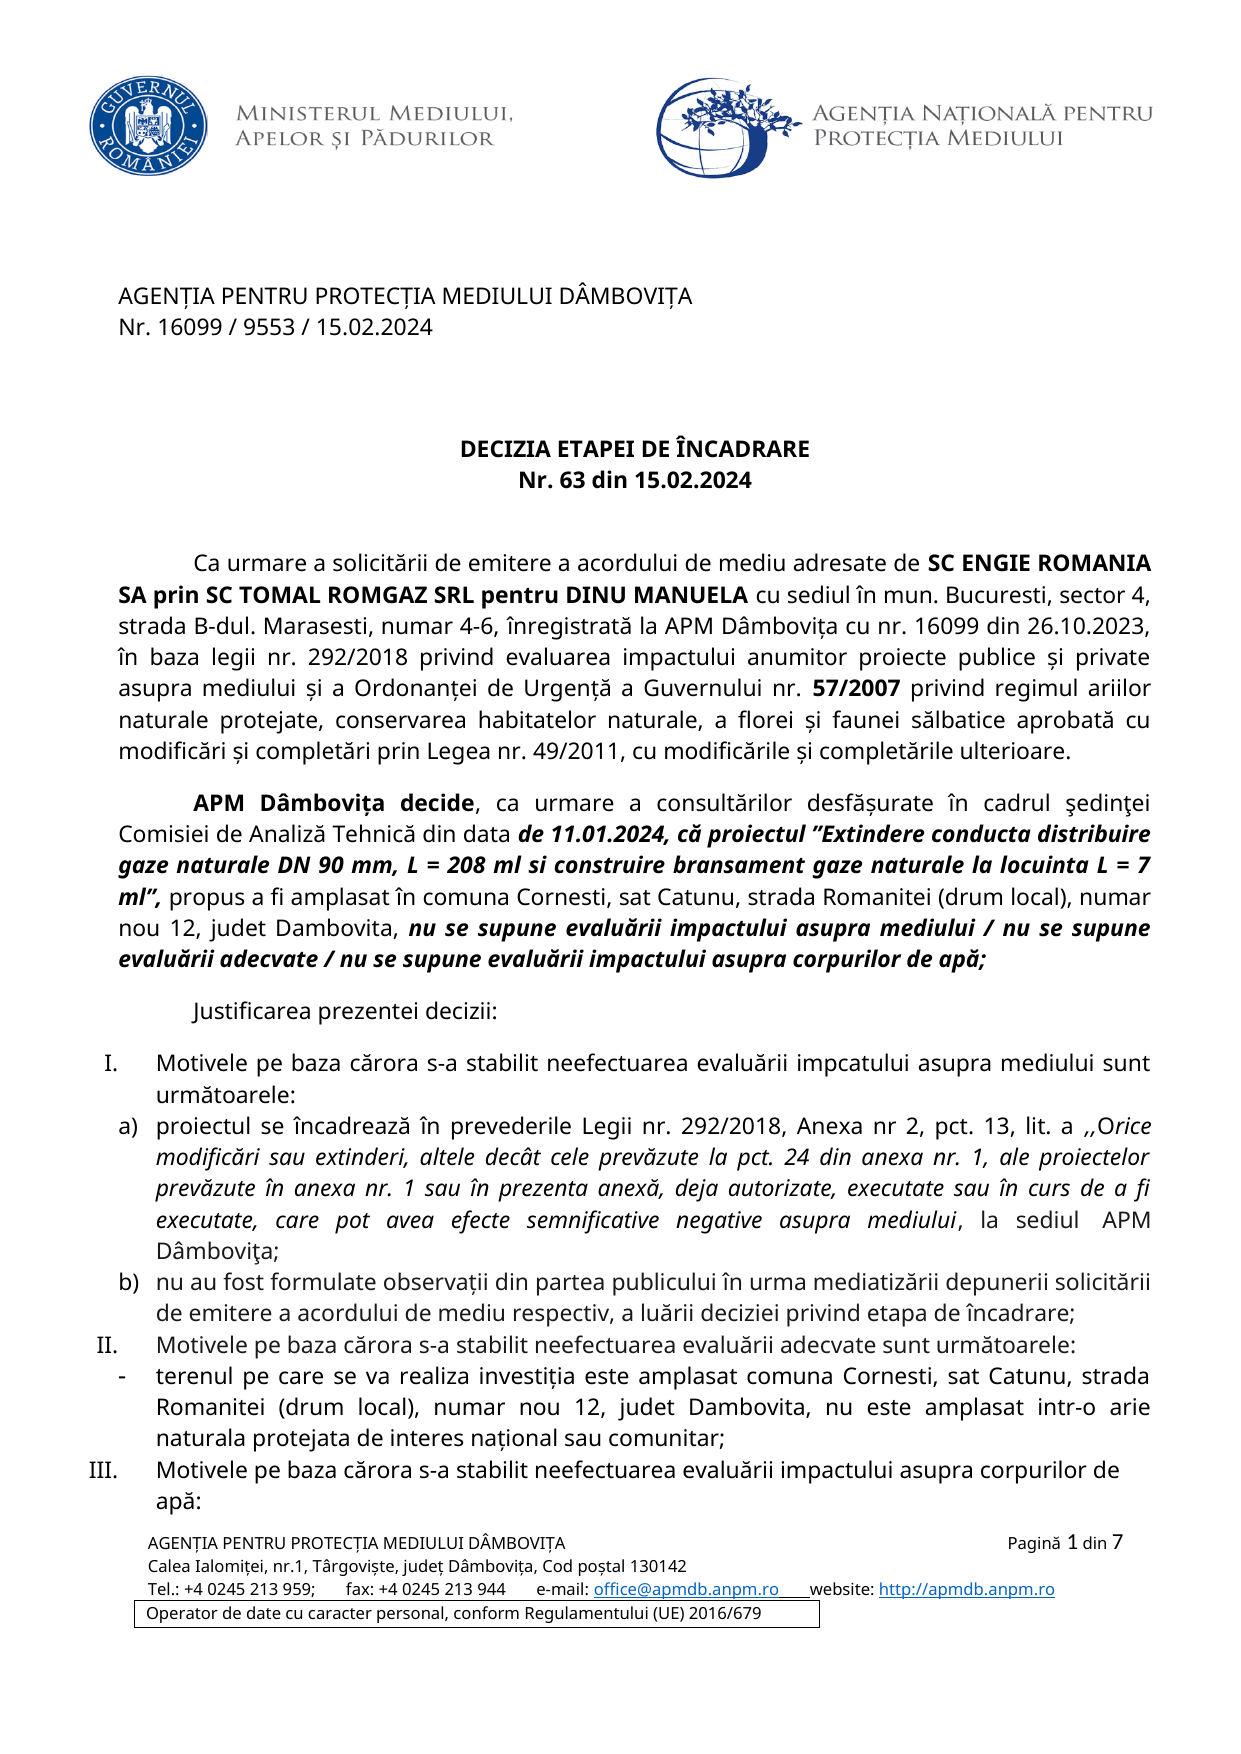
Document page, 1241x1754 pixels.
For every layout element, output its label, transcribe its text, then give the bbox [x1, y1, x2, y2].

list nu au fost formulate observații din partea publicului în urma mediatizării depunerii solicitării de emitere a acordului de mediu respectiv, a luării deciziei privind etapa de încadrare; [118, 1266, 1152, 1329]
list proiectul se încadrează în prevederile Legii nr. 292/2018, Anexa nr 2, pct. 13, lit. a ,,Orice modificări sau extinderi, altele decât cele prevăzute la pct. 24 din anexa nr. 1, ale proiectelor prevăzute în anexa nr. 1 sau în prezenta anexă, deja autorizate, executate sau în curs de a fi executate, care pot avea efecte semnificative negative asupra mediului, la sediul APM Dâmboviţa; [118, 1110, 1152, 1266]
text Nr. 16099 / 9553 / 15.02.2024 [118, 311, 1152, 342]
text APM Dâmbovița decide, ca urmare a consultărilor desfășurate în cadrul şedinţei Comisiei de Analiză Tehnică din data de 11.01.2024, că proiectul ”Extindere conducta distribuire gaze naturale DN 90 mm, L = 208 ml si construire bransament gaze naturale la locuinta L = 7 ml”, propus a fi amplasat în comuna Cornesti, sat Catunu, strada Romanitei (drum local), numar nou 12, judet Dambovita, nu se supune evaluării impactului asupra mediului / nu se supune evaluării adecvate / nu se supune evaluării impactului asupra corpurilor de apă; [118, 787, 1152, 974]
text Nr. 63 din 15.02.2024 [118, 464, 1152, 495]
picture [0, 0, 1241, 252]
list Motivele pe baza cărora s-a stabilit neefectuarea evaluării adecvate sunt următoarele: [118, 1329, 1152, 1360]
text DECIZIA ETAPEI DE ÎNCADRARE [118, 433, 1152, 464]
text AGENȚIA PENTRU PROTECȚIA MEDIULUI DÂMBOVIȚA [118, 280, 1152, 311]
text Ca urmare a solicitării de emitere a acordului de mediu adresate de SC ENGIE ROMANIA SA prin SC TOMAL ROMGAZ SRL pentru DINU MANUELA cu sediul în mun. Bucuresti, sector 4, strada B-dul. Marasesti, numar 4-6, înregistrată la APM Dâmbovița cu nr. 16099 din 26.10.2023, în baza legii nr. 292/2018 privind evaluarea impactului anumitor proiecte publice și private asupra mediului și a Ordonanței de Urgență a Guvernului nr. 57/2007 privind regimul ariilor naturale protejate, conservarea habitatelor naturale, a florei și faunei sălbatice aprobată cu modificări și completări prin Legea nr. 49/2011, cu modificările și completările ulterioare. [118, 547, 1152, 766]
list Motivele pe baza cărora s-a stabilit neefectuarea evaluării impcatului asupra mediului sunt următoarele: [118, 1047, 1152, 1110]
list terenul pe care se va realiza investiția este amplasat comuna Cornesti, sat Catunu, strada Romanitei (drum local), numar nou 12, judet Dambovita, nu este amplasat intr-o arie naturala protejata de interes național sau comunitar; [118, 1360, 1152, 1454]
list Motivele pe baza cărora s-a stabilit neefectuarea evaluării impactului asupra corpurilor de apă: [118, 1454, 1152, 1516]
text Justificarea prezentei decizii: [118, 995, 1152, 1027]
